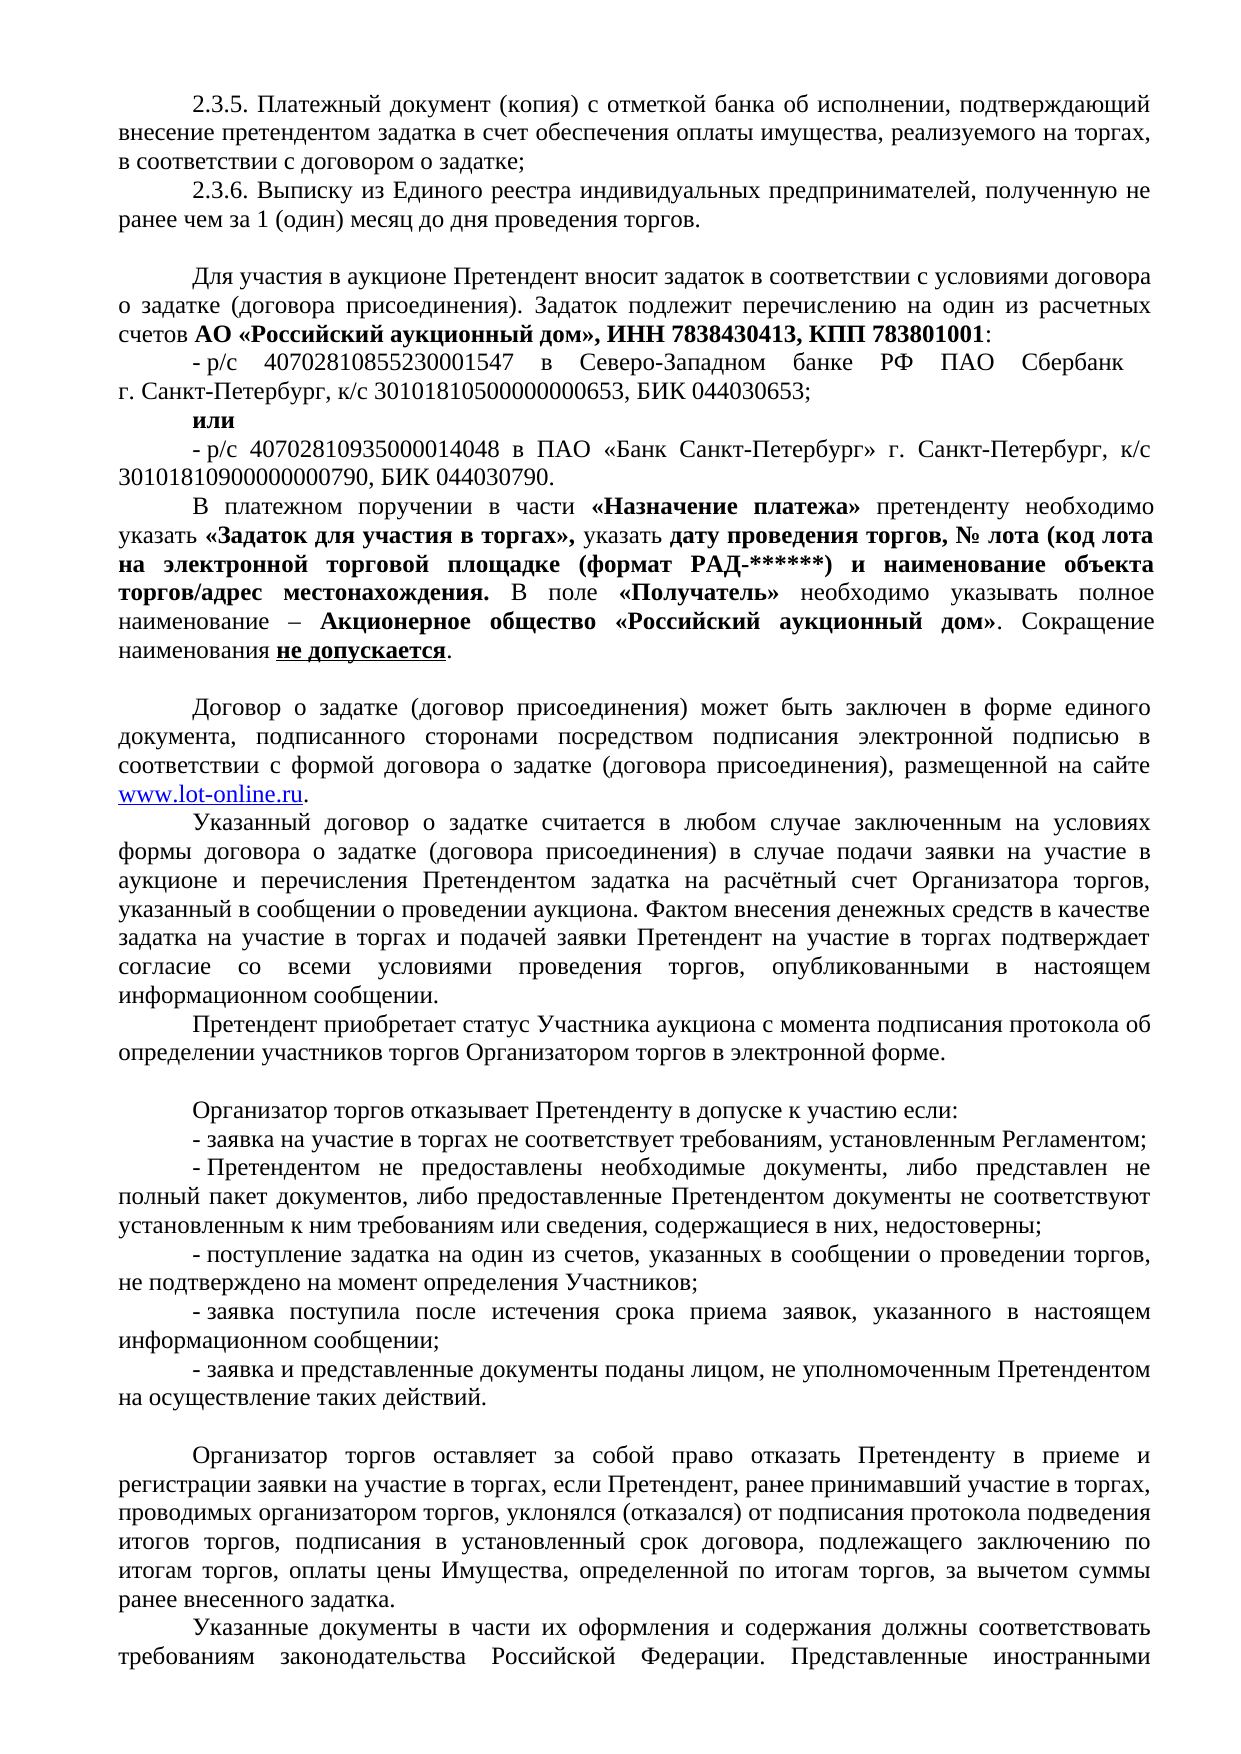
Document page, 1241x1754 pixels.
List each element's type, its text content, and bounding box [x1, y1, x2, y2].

text Организатор торгов отказывает Претенденту в допуске к участию если: [118, 1095, 1152, 1124]
text - заявка на участие в торгах не соответствует требованиям, установленным Регламентом; [118, 1124, 1152, 1152]
text - Претендентом не предоставлены необходимые документы, либо представлен не полный пакет документов, либо предоставленные Претендентом документы не соответствуют установленным к ним требованиям или сведения, содержащиеся в них, недостоверны; [118, 1152, 1152, 1239]
text 2.3.5. Платежный документ (копия) с отметкой банка об исполнении, подтверждающий внесение претендентом задатка в счет обеспечения оплаты имущества, реализуемого на торгах, в соответствии с договором о задатке; [118, 89, 1152, 175]
text Претендент приобретает статус Участника аукциона с момента подписания протокола об определении участников торгов Организатором торгов в электронной форме. [118, 1009, 1152, 1066]
text Указанный договор о задатке считается в любом случае заключенным на условиях формы договора о задатке (договора присоединения) в случае подачи заявки на участие в аукционе и перечисления Претендентом задатка на расчётный счет Организатора торгов, указанный в сообщении о проведении аукциона. Фактом внесения денежных средств в качестве задатка на участие в торгах и подачей заявки Претендент на участие в торгах подтверждает согласие со всеми условиями проведения торгов, опубликованными в настоящем информационном сообщении. [118, 807, 1152, 1009]
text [118, 1612, 1152, 1670]
text - р/с 40702810935000014048 в ПАО «Банк Санкт-Петербург» г. Санкт-Петербург, к/с 30101810900000000790, БИК 044030790. [118, 434, 1152, 491]
text - заявка и представленные документы поданы лицом, не уполномоченным Претендентом на осуществление таких действий. [118, 1354, 1152, 1411]
text - р/с 40702810855230001547 в Северо-Западном банке РФ ПАО Сбербанк г. Санкт-Петербург, к/с 30101810500000000653, БИК 044030653; [118, 347, 1152, 405]
text - заявка поступила после истечения срока приема заявок, указанного в настоящем информационном сообщении; [118, 1296, 1152, 1354]
text В платежном поручении в части «Назначение платежа» претенденту необходимо указать «Задаток для участия в торгах», указать дату проведения торгов, № лота (код лота на электронной торговой площадке (формат РАД-******) и наименование объекта торгов/адрес местонахождения. В поле «Получатель» необходимо указывать полное наименование – Акционерное общество «Российский аукционный дом». Сокращение наименования не допускается. [118, 491, 1154, 664]
text Договор о задатке (договор присоединения) может быть заключен в форме единого документа, подписанного сторонами посредством подписания электронной подписью в соответствии с формой договора о задатке (договора присоединения), размещенной на сайте www.lot-online.ru. [118, 692, 1152, 807]
text Организатор торгов оставляет за собой право отказать Претенденту в приеме и регистрации заявки на участие в торгах, если Претендент, ранее принимавший участие в торгах, проводимых организатором торгов, уклонялся (отказался) от подписания протокола подведения итогов торгов, подписания в установленный срок договора, подлежащего заключению по итогам торгов, оплаты цены Имущества, определенной по итогам торгов, за вычетом суммы ранее внесенного задатка. [118, 1440, 1152, 1612]
text - поступление задатка на один из счетов, указанных в сообщении о проведении торгов, не подтверждено на момент определения Участников; [118, 1239, 1152, 1296]
text 2.3.6. Выписку из Единого реестра индивидуальных предпринимателей, полученную не ранее чем за 1 (один) месяц до дня проведения торгов. [118, 175, 1152, 232]
text или [118, 405, 1152, 434]
text Для участия в аукционе Претендент вносит задаток в соответствии с условиями договора о задатке (договора присоединения). Задаток подлежит перечислению на один из расчетных счетов АО «Российский аукционный дом», ИНН 7838430413, КПП 783801001: [118, 261, 1152, 347]
